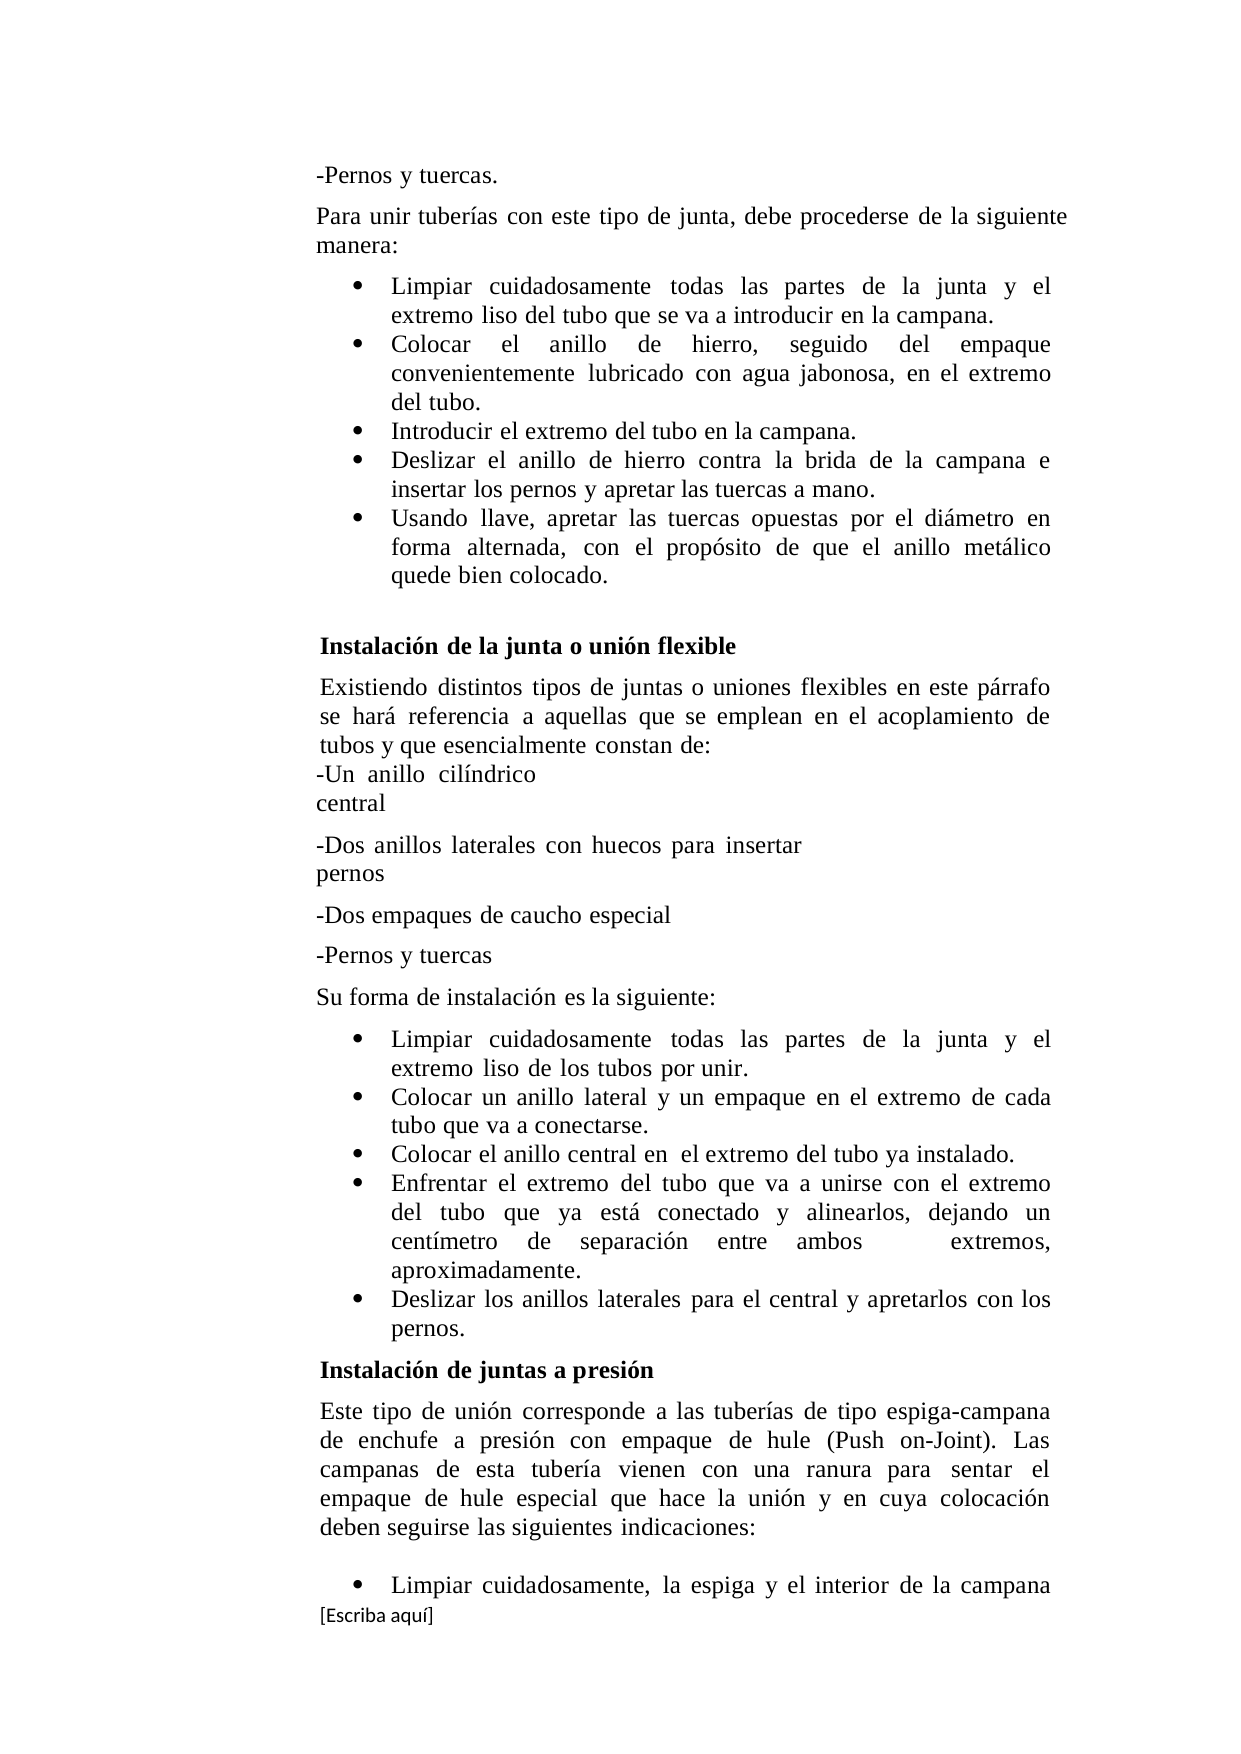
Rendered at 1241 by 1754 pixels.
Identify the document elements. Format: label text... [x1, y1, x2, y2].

list Limpiar cuidadosamente todas las partes de la junta y el extremo liso de los tubos por unir. [353, 1024, 1051, 1081]
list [353, 1570, 1051, 1598]
text -Pernos y tuercas. [316, 160, 846, 189]
text -Pernos y tuercas [316, 941, 624, 969]
text Instalación de la junta o unión flexible [319, 631, 1050, 660]
list Limpiar cuidadosamente todas las partes de la junta y el extremo liso del tubo que se va a introducir en la campana. [353, 271, 1051, 329]
list Colocar un anillo lateral y un empaque en el extremo de cada tubo que va a conectarse. [353, 1082, 1051, 1139]
text -Dos empaques de caucho especial [316, 900, 816, 928]
list Colocar el anillo de hierro, seguido del empaque convenientemente lubricado con agua jabonosa, en el extremo del tubo. [353, 329, 1051, 416]
text -Dos anillos laterales con huecos para insertar pernos [316, 830, 802, 887]
text Existiendo distintos tipos de juntas o uniones flexibles en este párrafo se hará referencia a aquellas que se emplean en el acoplamiento de tubos y que esencialmente constan de: [319, 672, 1050, 759]
list Colocar el anillo central en el extremo del tubo ya instalado. [353, 1139, 1051, 1168]
text Para unir tuberías con este tipo de junta, debe procederse de la siguiente manera: [316, 201, 1067, 259]
list Enfrentar el extremo del tubo que va a unirse con el extremo del tubo que ya está conectado y alinearlos, dejando un centímetro de separación entre ambos extremos, aproximadamente. [353, 1168, 1051, 1284]
text Instalación de juntas a presión [319, 1355, 1050, 1383]
text Su forma de instalación es la siguiente: [316, 982, 1052, 1011]
list Deslizar los anillos laterales para el central y apretarlos con los pernos. [353, 1284, 1051, 1342]
list Usando llave, apretar las tuercas opuestas por el diámetro en forma alternada, con el propósito de que el anillo metálico quede bien colocado. [353, 503, 1051, 589]
list Introducir el extremo del tubo en la campana. [353, 416, 1051, 444]
list Deslizar el anillo de hierro contra la brida de la campana e insertar los pernos y apretar las tuercas a mano. [353, 445, 1050, 502]
text -Un anillo cilíndrico central [316, 759, 536, 817]
text Este tipo de unión corresponde a las tuberías de tipo espiga-campana de enchufe a presión con empaque de hule (Push on-Joint). Las campanas de esta tubería vienen con una ranura para sentar el empaque de hule especial que hace la unión y en cuya colocación deben seguirse las siguientes indicaciones: [319, 1396, 1050, 1541]
